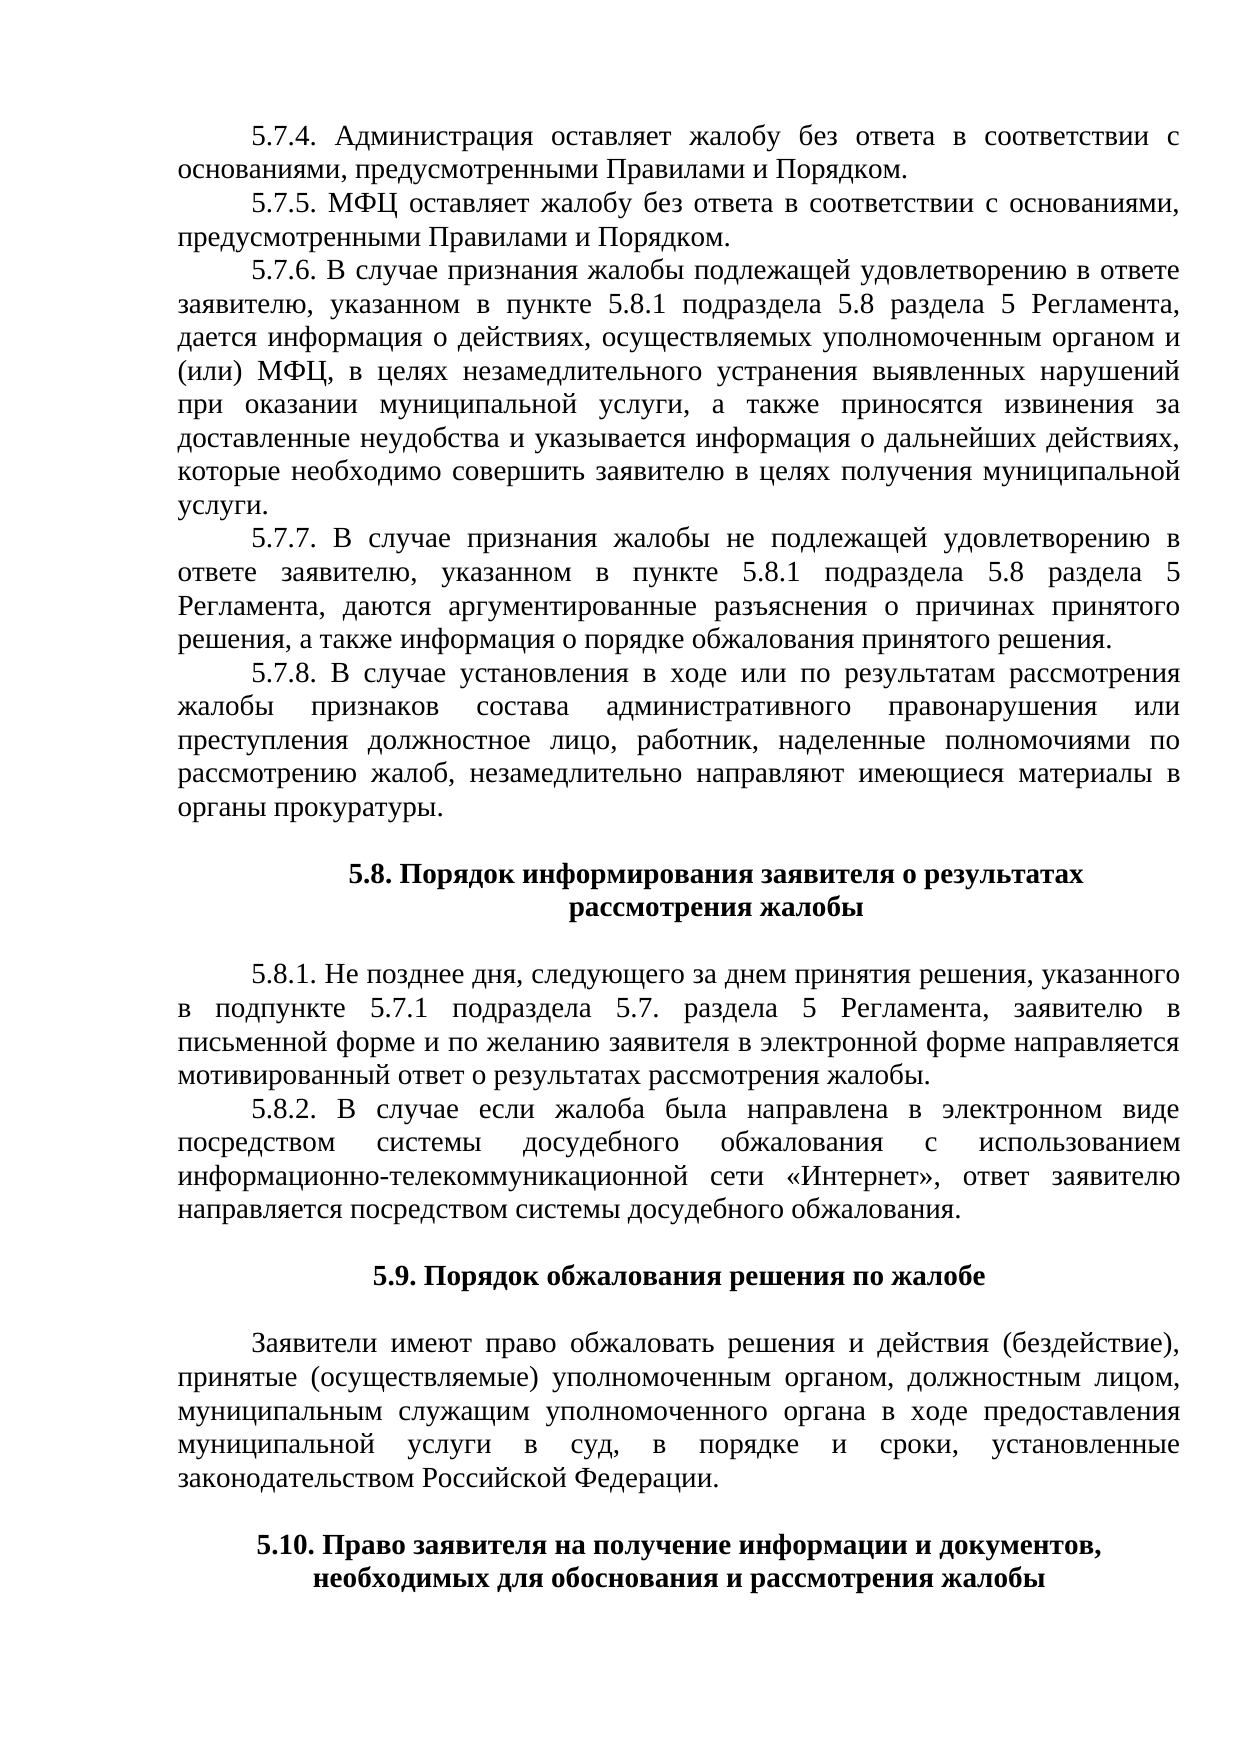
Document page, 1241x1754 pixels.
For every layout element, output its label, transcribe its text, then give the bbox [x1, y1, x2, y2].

text необходимых для обоснования и рассмотрения жалобы [177, 1560, 1181, 1594]
text 5.7.4. Администрация оставляет жалобу без ответа в соответствии с основаниями, предусмотренными Правилами и Порядком. [177, 118, 1181, 185]
text 5.8.1. Не позднее дня, следующего за днем принятия решения, указанного в подпункте 5.7.1 подраздела 5.7. раздела 5 Регламента, заявителю в письменной форме и по желанию заявителя в электронной форме направляется мотивированный ответ о результатах рассмотрения жалобы. [177, 957, 1181, 1091]
text 5.8. Порядок информирования заявителя о результатах [177, 856, 1181, 889]
text рассмотрения жалобы [177, 889, 1181, 923]
text 5.9. Порядок обжалования решения по жалобе [177, 1258, 1181, 1292]
text 5.7.6. В случае признания жалобы подлежащей удовлетворению в ответе заявителю, указанном в пункте 5.8.1 подраздела 5.8 раздела 5 Регламента, дается информация о действиях, осуществляемых уполномоченным органом и (или) МФЦ, в целях незамедлительного устранения выявленных нарушений при оказании муниципальной услуги, а также приносятся извинения за доставленные неудобства и указывается информация о дальнейших действиях, которые необходимо совершить заявителю в целях получения муниципальной услуги. [177, 252, 1181, 521]
text Заявители имеют право обжаловать решения и действия (бездействие), принятые (осуществляемые) уполномоченным органом, должностным лицом, муниципальным служащим уполномоченного органа в ходе предоставления муниципальной услуги в суд, в порядке и сроки, установленные законодательством Российской Федерации. [177, 1326, 1181, 1493]
text 5.7.7. В случае признания жалобы не подлежащей удовлетворению в ответе заявителю, указанном в пункте 5.8.1 подраздела 5.8 раздела 5 Регламента, даются аргументированные разъяснения о причинах принятого решения, а также информация о порядке обжалования принятого решения. [177, 521, 1181, 655]
text 5.10. Право заявителя на получение информации и документов, [177, 1527, 1181, 1560]
text 5.7.8. В случае установления в ходе или по результатам рассмотрения жалобы признаков состава административного правонарушения или преступления должностное лицо, работник, наделенные полномочиями по рассмотрению жалоб, незамедлительно направляют имеющиеся материалы в органы прокуратуры. [177, 655, 1181, 822]
text 5.8.2. В случае если жалоба была направлена в электронном виде посредством системы досудебного обжалования с использованием информационно-телекоммуникационной сети «Интернет», ответ заявителю направляется посредством системы досудебного обжалования. [177, 1091, 1181, 1225]
text 5.7.5. МФЦ оставляет жалобу без ответа в соответствии с основаниями, предусмотренными Правилами и Порядком. [177, 185, 1181, 252]
